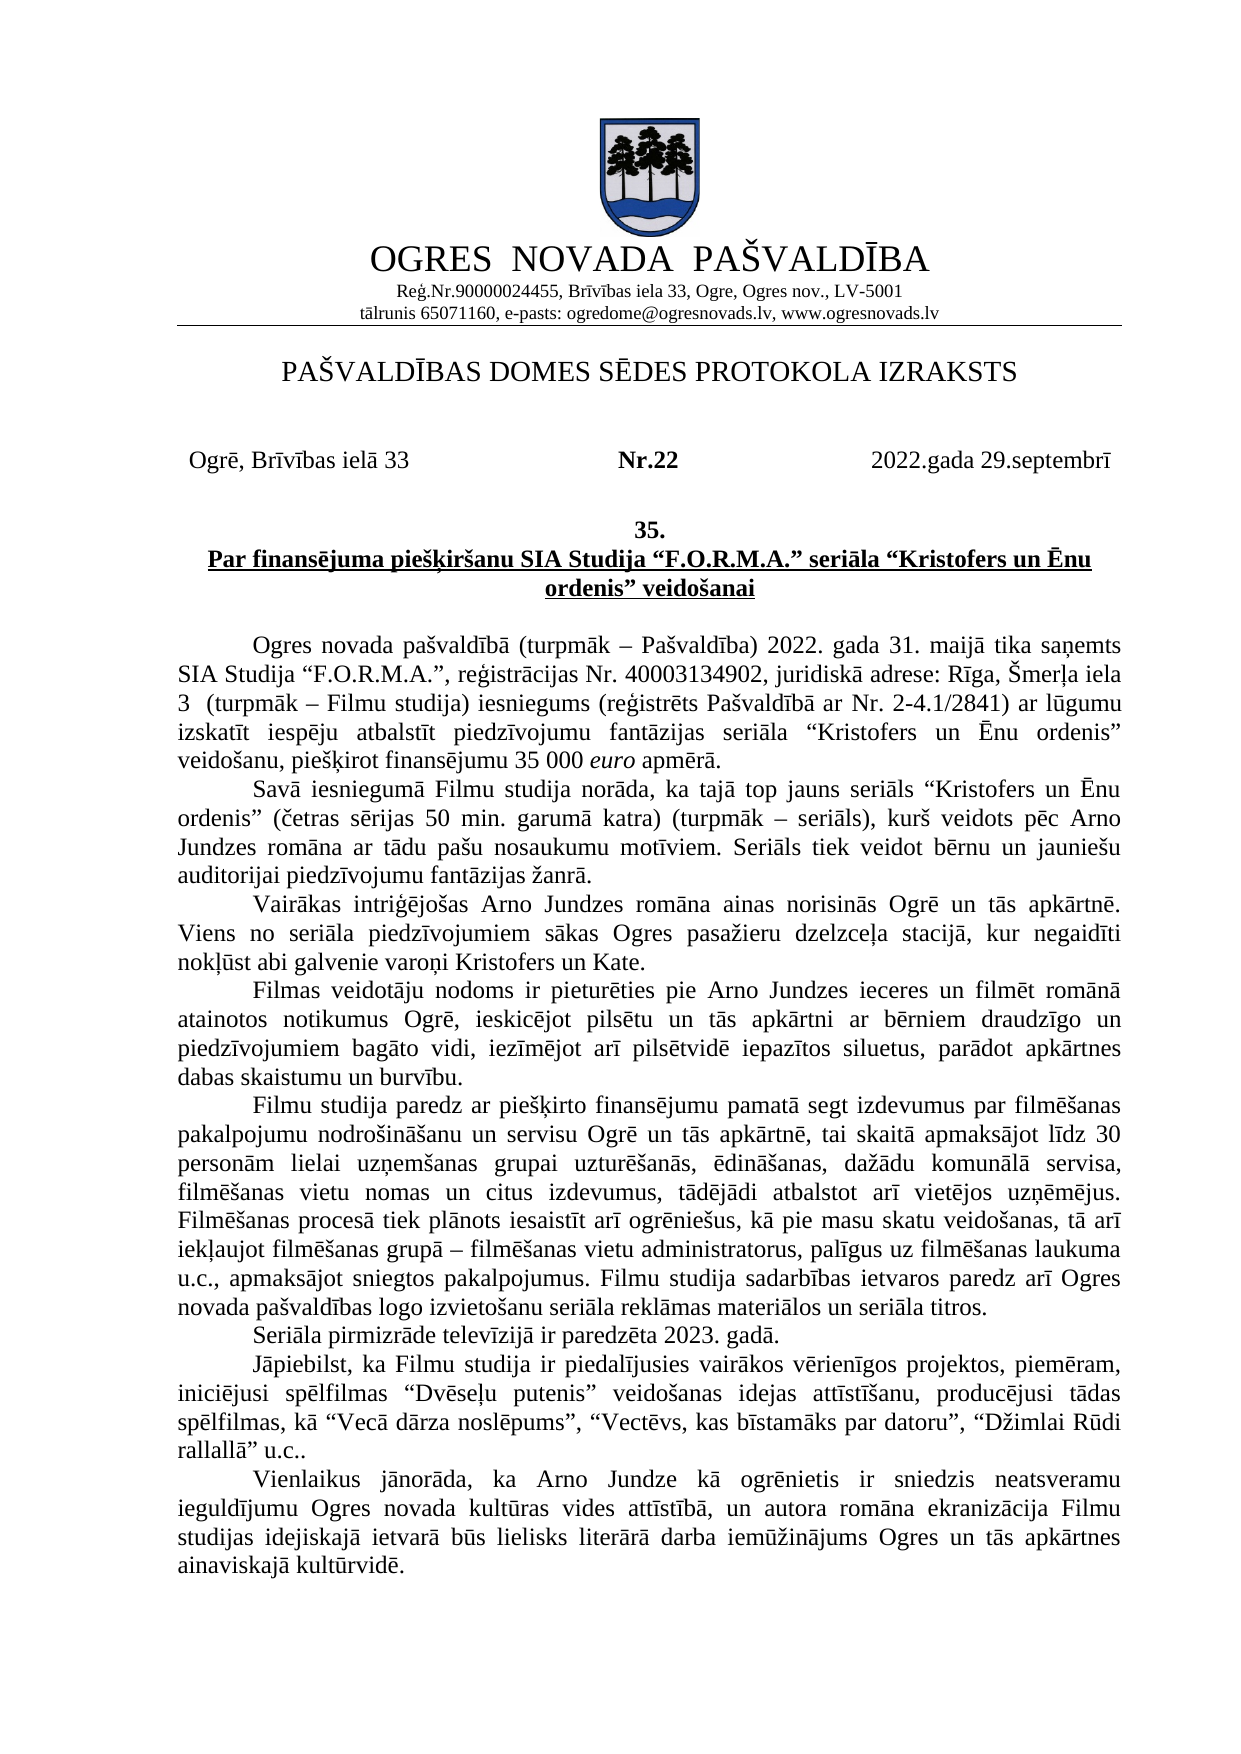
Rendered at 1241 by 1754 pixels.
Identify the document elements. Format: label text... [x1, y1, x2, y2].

text Savā iesniegumā Filmu studija norāda, ka tajā top jauns seriāls “Kristofers un Ēnu ordenis” (četras sērijas 50 min. garumā katra) (turpmāk – seriāls), kurš veidots pēc Arno Jundzes romāna ar tādu pašu nosaukumu motīviem. Seriāls tiek veidot bērnu un jauniešu auditorijai piedzīvojumu fantāzijas žanrā. [177, 774, 1122, 889]
table_header 2022.gada 29.septembrī [860, 445, 1133, 487]
text Jāpiebilst, ka Filmu studija ir piedalījusies vairākos vērienīgos projektos, piemēram, iniciējusi spēlfilmas “Dvēseļu putenis” veidošanas idejas attīstīšanu, producējusi tādas spēlfilmas, kā “Vecā dārza noslēpums”, “Vectēvs, kas bīstamāks par datoru”, “Džimlai Rūdi rallallā” u.c.. [177, 1349, 1122, 1464]
text Reģ.Nr.90000024455, Brīvības iela 33, Ogre, Ogres nov., LV-5001 [177, 280, 1122, 302]
text Ogres novada pašvaldībā (turpmāk – Pašvaldība) 2022. gada 31. maijā tika saņemts SIA Studija “F.O.R.M.A.”, reģistrācijas Nr. 40003134902, juridiskā adrese: Rīga, Šmerļa iela 3 (turpmāk – Filmu studija) iesniegums (reģistrēts Pašvaldībā ar Nr. 2-4.1/2841) ar lūgumu izskatīt iespēju atbalstīt piedzīvojumu fantāzijas seriāla “Kristofers un Ēnu ordenis” veidošanu, piešķirot finansējumu 35 000 euro apmērā. [177, 631, 1122, 774]
table_header Ogrē, Brīvības ielā 33 [177, 445, 524, 487]
text PAŠVALDĪBAS DOMES SĒDES PROTOKOLA IZRAKSTS [177, 354, 1122, 388]
text Vairākas intriģējošas Arno Jundzes romāna ainas norisinās Ogrē un tās apkārtnē. Viens no seriāla piedzīvojumiem sākas Ogres pasažieru dzelzceļa stacijā, kur negaidīti nokļūst abi galvenie varoņi Kristofers un Kate. [177, 889, 1122, 976]
text Filmas veidotāju nodoms ir pieturēties pie Arno Jundzes ieceres un filmēt romānā atainotos notikumus Ogrē, ieskicējot pilsētu un tās apkārtni ar bērniem draudzīgo un piedzīvojumiem bagāto vidi, iezīmējot arī pilsētvidē iepazītos siluetus, parādot apkārtnes dabas skaistumu un burvību. [177, 976, 1122, 1091]
text Seriāla pirmizrāde televīzijā ir paredzēta 2023. gadā. [177, 1321, 1122, 1349]
text Vienlaikus jānorāda, ka Arno Jundze kā ogrēnietis ir sniedzis neatsveramu ieguldījumu Ogres novada kultūras vides attīstībā, un autora romāna ekranizācija Filmu studijas idejiskajā ietvarā būs lielisks literārā darba iemūžinājums Ogres un tās apkārtnes ainaviskajā kultūrvidē. [177, 1464, 1122, 1579]
text 35. [177, 516, 1122, 544]
text OGRES NOVADA PAŠVALDĪBA [177, 237, 1122, 280]
text Filmu studija paredz ar piešķirto finansējumu pamatā segt izdevumus par filmēšanas pakalpojumu nodrošināšanu un servisu Ogrē un tās apkārtnē, tai skaitā apmaksājot līdz 30 personām lielai uzņemšanas grupai uzturēšanās, ēdināšanas, dažādu komunālā servisa, filmēšanas vietu nomas un citus izdevumus, tādējādi atbalstot arī vietējos uzņēmējus. Filmēšanas procesā tiek plānots iesaistīt arī ogrēniešus, kā pie masu skatu veidošanas, tā arī iekļaujot filmēšanas grupā – filmēšanas vietu administratorus, palīgus uz filmēšanas laukuma u.c., apmaksājot sniegtos pakalpojumus. Filmu studija sadarbības ietvaros paredz arī Ogres novada pašvaldības logo izvietošanu seriāla reklāmas materiālos un seriāla titros. [177, 1091, 1122, 1321]
table_header Nr.22 [524, 445, 859, 487]
text Par finansējuma piešķiršanu SIA Studija “F.O.R.M.A.” seriāla “Kristofers un Ēnu ordenis” veidošanai [177, 544, 1122, 602]
picture [599, 118, 700, 237]
text tālrunis 65071160, e-pasts: ogredome@ogresnovads.lv, www.ogresnovads.lv [177, 302, 1122, 325]
